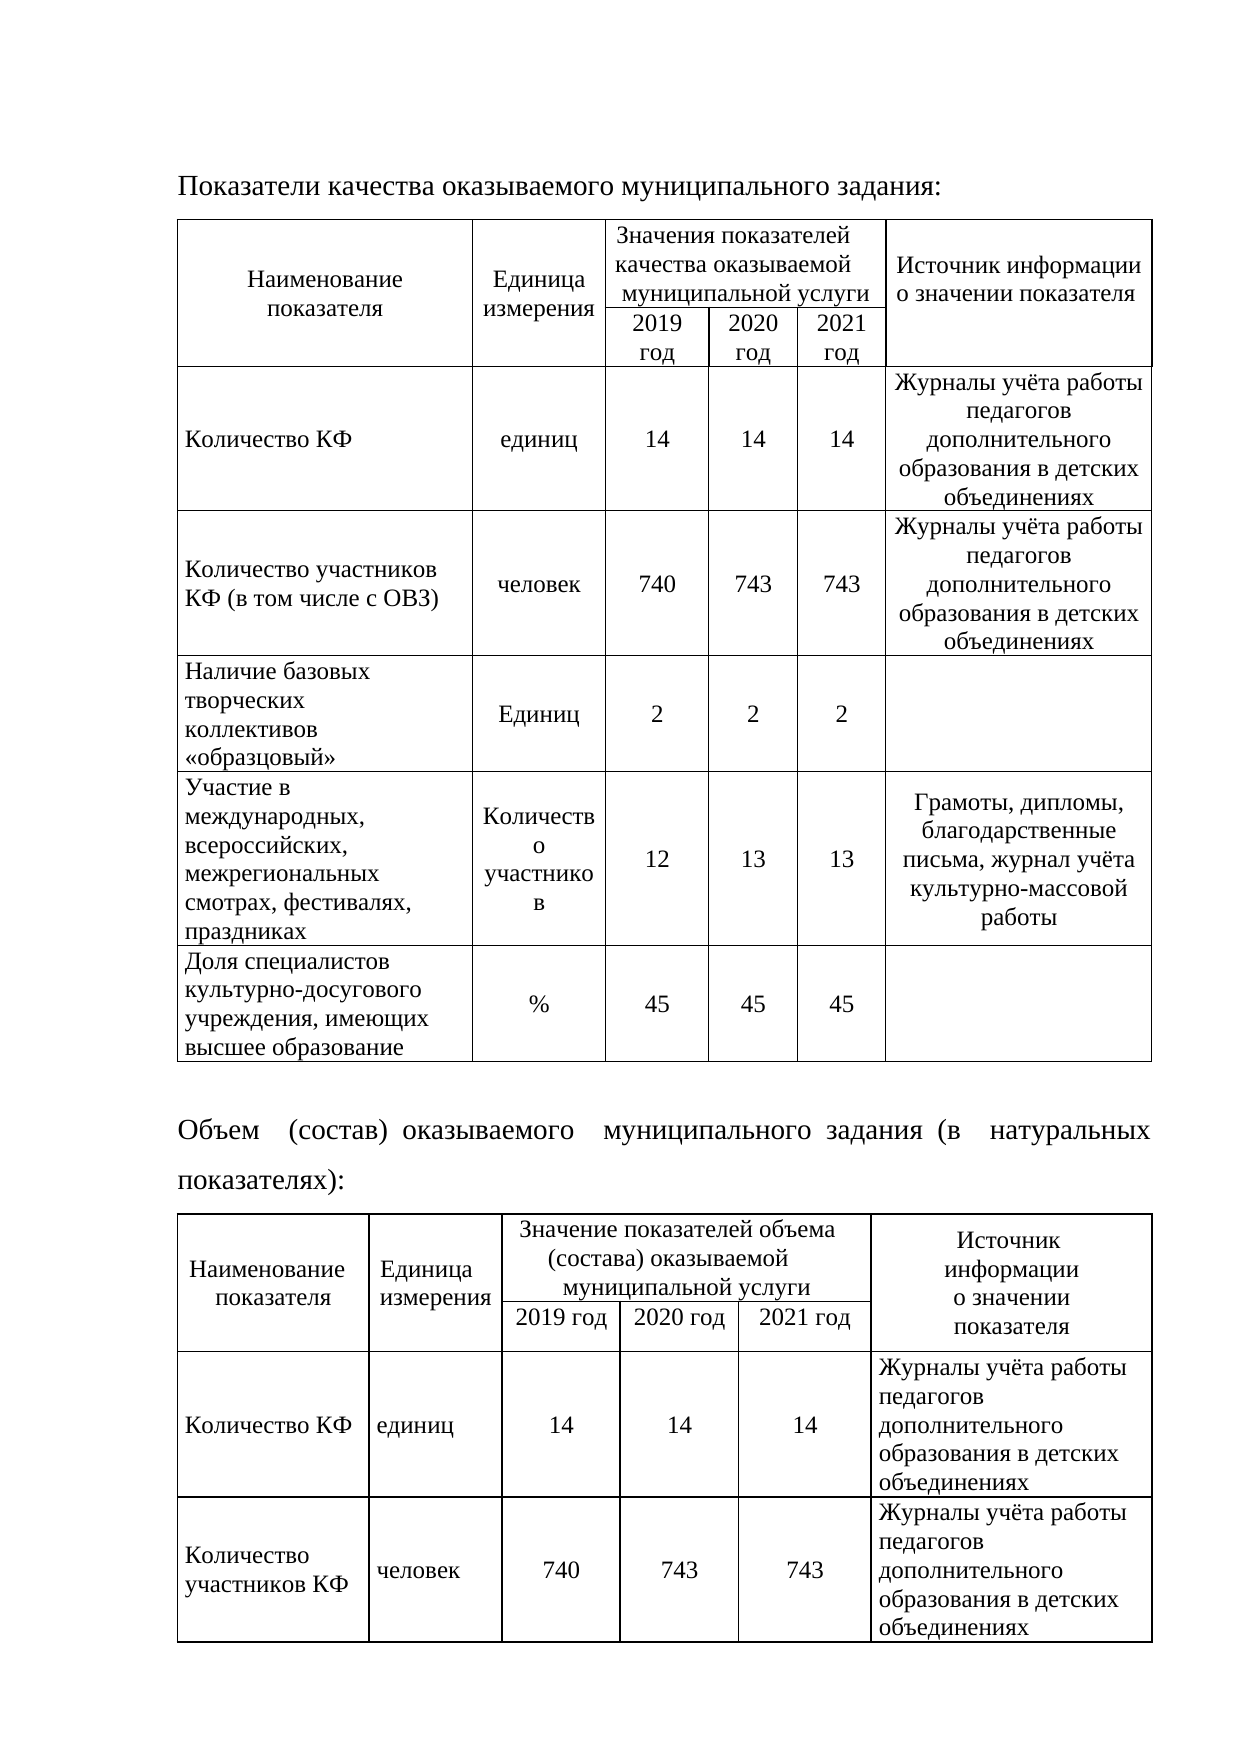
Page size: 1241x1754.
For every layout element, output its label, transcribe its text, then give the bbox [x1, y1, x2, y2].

table_header Наименование показателя [178, 1215, 368, 1351]
table_cell 45 [798, 946, 885, 1061]
table_cell Единиц [473, 656, 605, 771]
table_cell 14 [739, 1352, 870, 1496]
table_cell Количество КФ [178, 367, 472, 510]
table_cell 45 [709, 946, 797, 1061]
table_cell 2021 год [798, 308, 885, 366]
table_cell 14 [798, 367, 885, 510]
text Показатели качества оказываемого муниципального задания: [177, 168, 1152, 202]
table_cell Грамоты, дипломы, благодарственные письма, журнал учёта культурно-массовой работы [886, 772, 1151, 945]
table_cell 2 [709, 656, 797, 771]
table_cell Участие в международных, всероссийских, межрегиональных смотрах, фестивалях, праздниках [178, 772, 472, 945]
table_cell единиц [473, 367, 605, 510]
table_cell единиц [370, 1352, 501, 1496]
table_cell [886, 656, 1151, 771]
table_cell 743 [709, 511, 797, 655]
table_header Значение показателей объема (состава) оказываемой муниципальной услуги [503, 1215, 870, 1301]
table_cell Журналы учёта работы педагогов дополнительного образования в детских объединениях [886, 511, 1151, 655]
text Объем (состав) оказываемого муниципального задания (в натуральных показателях): [177, 1112, 1152, 1196]
table_cell 2019 год [606, 308, 708, 366]
table_header Наименование показателя [178, 220, 472, 366]
table_cell 743 [621, 1498, 738, 1641]
table_header Единица измерения [370, 1215, 501, 1351]
table_cell 2020 год [710, 308, 797, 366]
table_cell 740 [503, 1498, 619, 1641]
table_cell 743 [798, 511, 885, 655]
table_cell человек [370, 1498, 501, 1641]
table_cell 2 [798, 656, 885, 771]
table_cell 2020 год [621, 1302, 738, 1351]
table_cell Наличие базовых творческих коллективов «образцовый» [178, 656, 472, 771]
table_cell Журналы учёта работы педагогов дополнительного образования в детских объединениях [886, 367, 1151, 510]
table_cell человек [473, 511, 605, 655]
table_header Источник информации о значении показателя [872, 1215, 1151, 1351]
table_cell 12 [606, 772, 708, 945]
table_cell 2019 год [503, 1302, 619, 1351]
table_cell [886, 946, 1151, 1061]
table_cell Количество участников [473, 772, 605, 945]
table_header Источник информации о значении показателя [887, 220, 1151, 366]
table_cell Количество КФ [178, 1352, 368, 1496]
table_cell Количество участников КФ (в том числе с ОВЗ) [178, 511, 472, 655]
table_cell 743 [739, 1498, 870, 1641]
table_cell Количество участников КФ [178, 1498, 368, 1641]
table_cell Журналы учёта работы педагогов дополнительного образования в детских объединениях [872, 1498, 1151, 1641]
table_cell 14 [621, 1352, 738, 1496]
table_cell 2 [606, 656, 708, 771]
table_cell 13 [709, 772, 797, 945]
table_cell 740 [606, 511, 708, 655]
table_cell % [473, 946, 605, 1061]
table_cell Доля специалистов культурно-досугового учреждения, имеющих высшее образование [178, 946, 472, 1061]
table_cell Журналы учёта работы педагогов дополнительного образования в детских объединениях [872, 1352, 1151, 1496]
table_header Единица измерения [473, 220, 605, 366]
table_cell 14 [503, 1352, 619, 1496]
table_cell 14 [606, 367, 708, 510]
table_cell 13 [798, 772, 885, 945]
table_cell 2021 год [739, 1302, 870, 1351]
table_cell 45 [606, 946, 708, 1061]
table_cell 14 [709, 367, 797, 510]
table_header Значения показателей качества оказываемой муниципальной услуги [606, 220, 885, 307]
